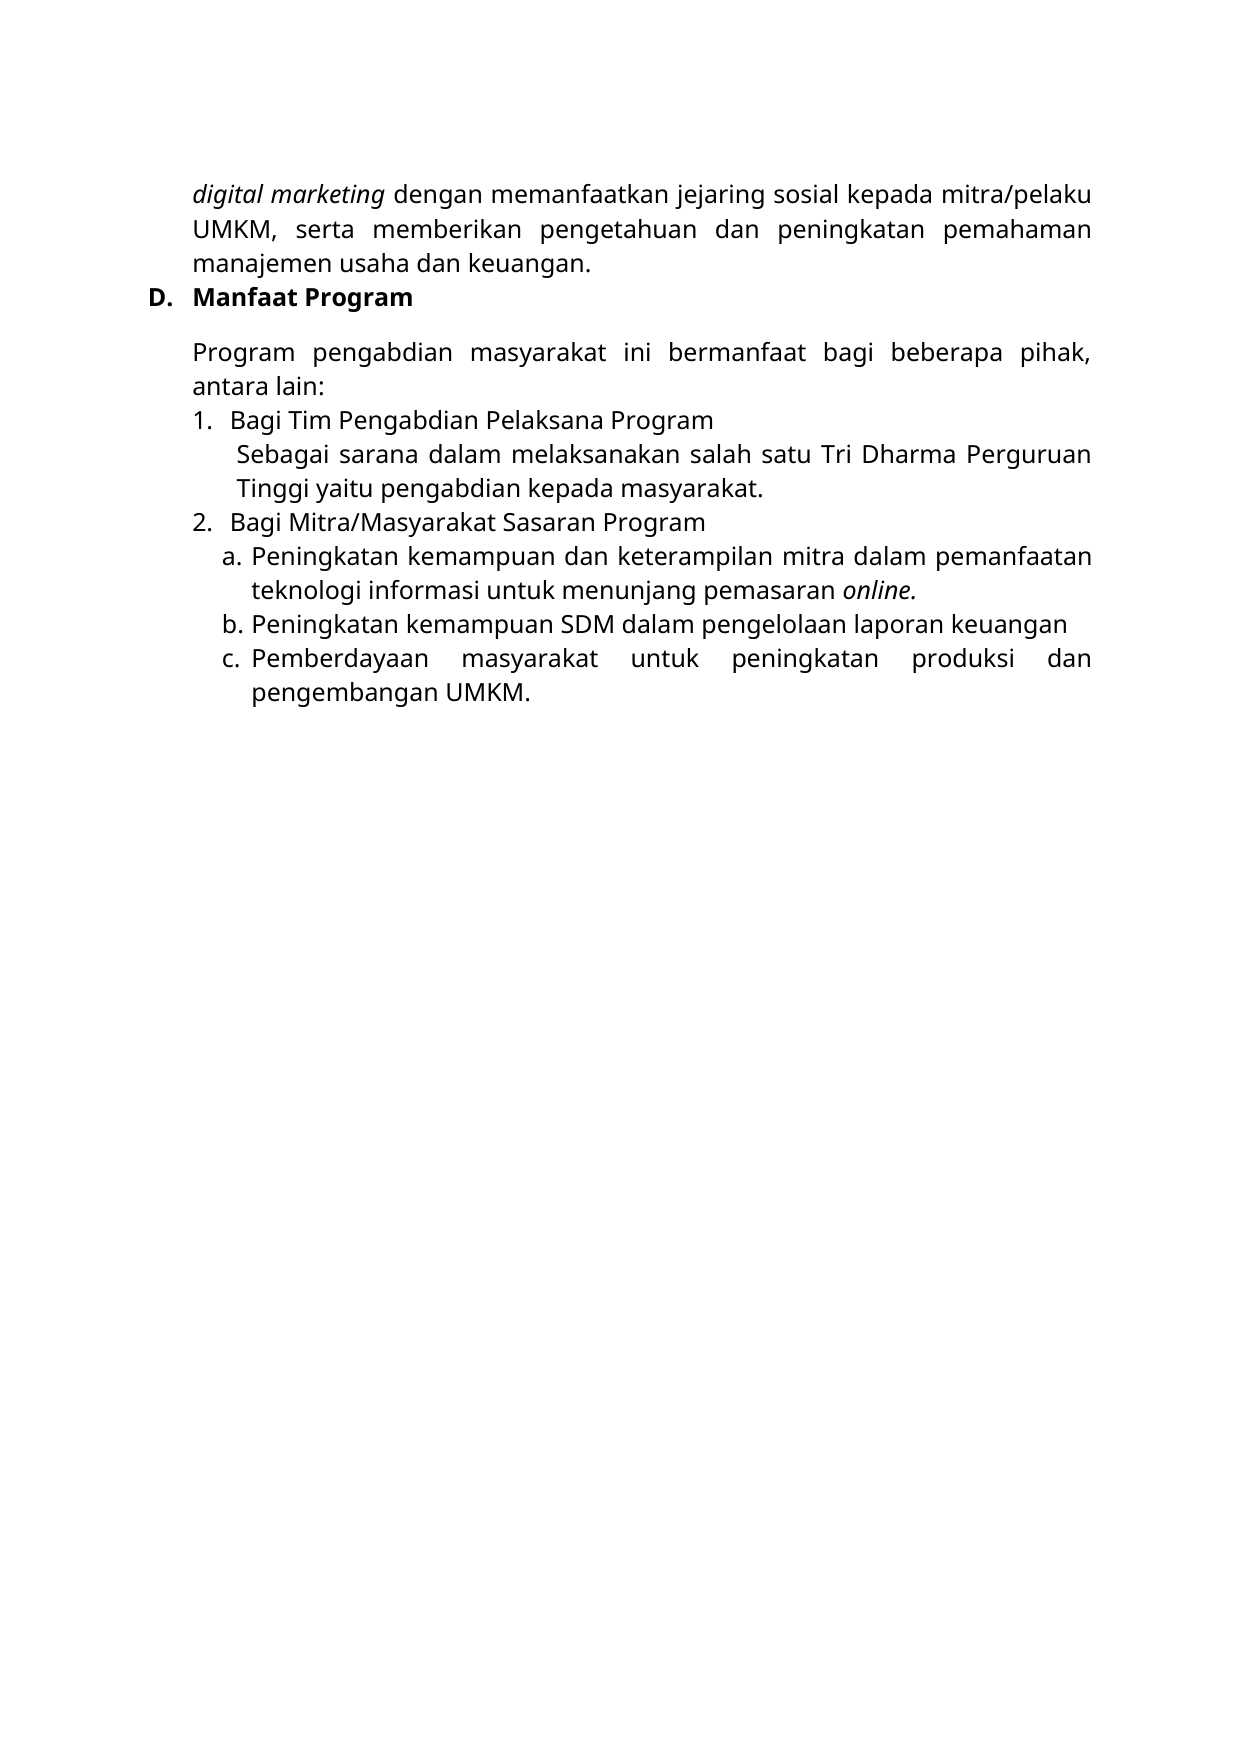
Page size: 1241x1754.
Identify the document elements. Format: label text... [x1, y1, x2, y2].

text Sebagai sarana dalam melaksanakan salah satu Tri Dharma Perguruan Tinggi yaitu pengabdian kepada masyarakat. [236, 436, 1092, 504]
list Manfaat Program [148, 279, 1092, 313]
text Program pengabdian masyarakat ini bermanfaat bagi beberapa pihak, antara lain: [192, 334, 1092, 402]
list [192, 177, 1092, 279]
list Bagi Tim Pengabdian Pelaksana Program [192, 402, 1092, 436]
list Bagi Mitra/Masyarakat Sasaran Program [192, 504, 1092, 539]
list Pemberdayaan masyarakat untuk peningkatan produksi dan pengembangan UMKM. [222, 641, 1092, 709]
list Peningkatan kemampuan dan keterampilan mitra dalam pemanfaatan teknologi informasi untuk menunjang pemasaran online. [222, 539, 1092, 607]
list Peningkatan kemampuan SDM dalam pengelolaan laporan keuangan [222, 607, 1092, 641]
